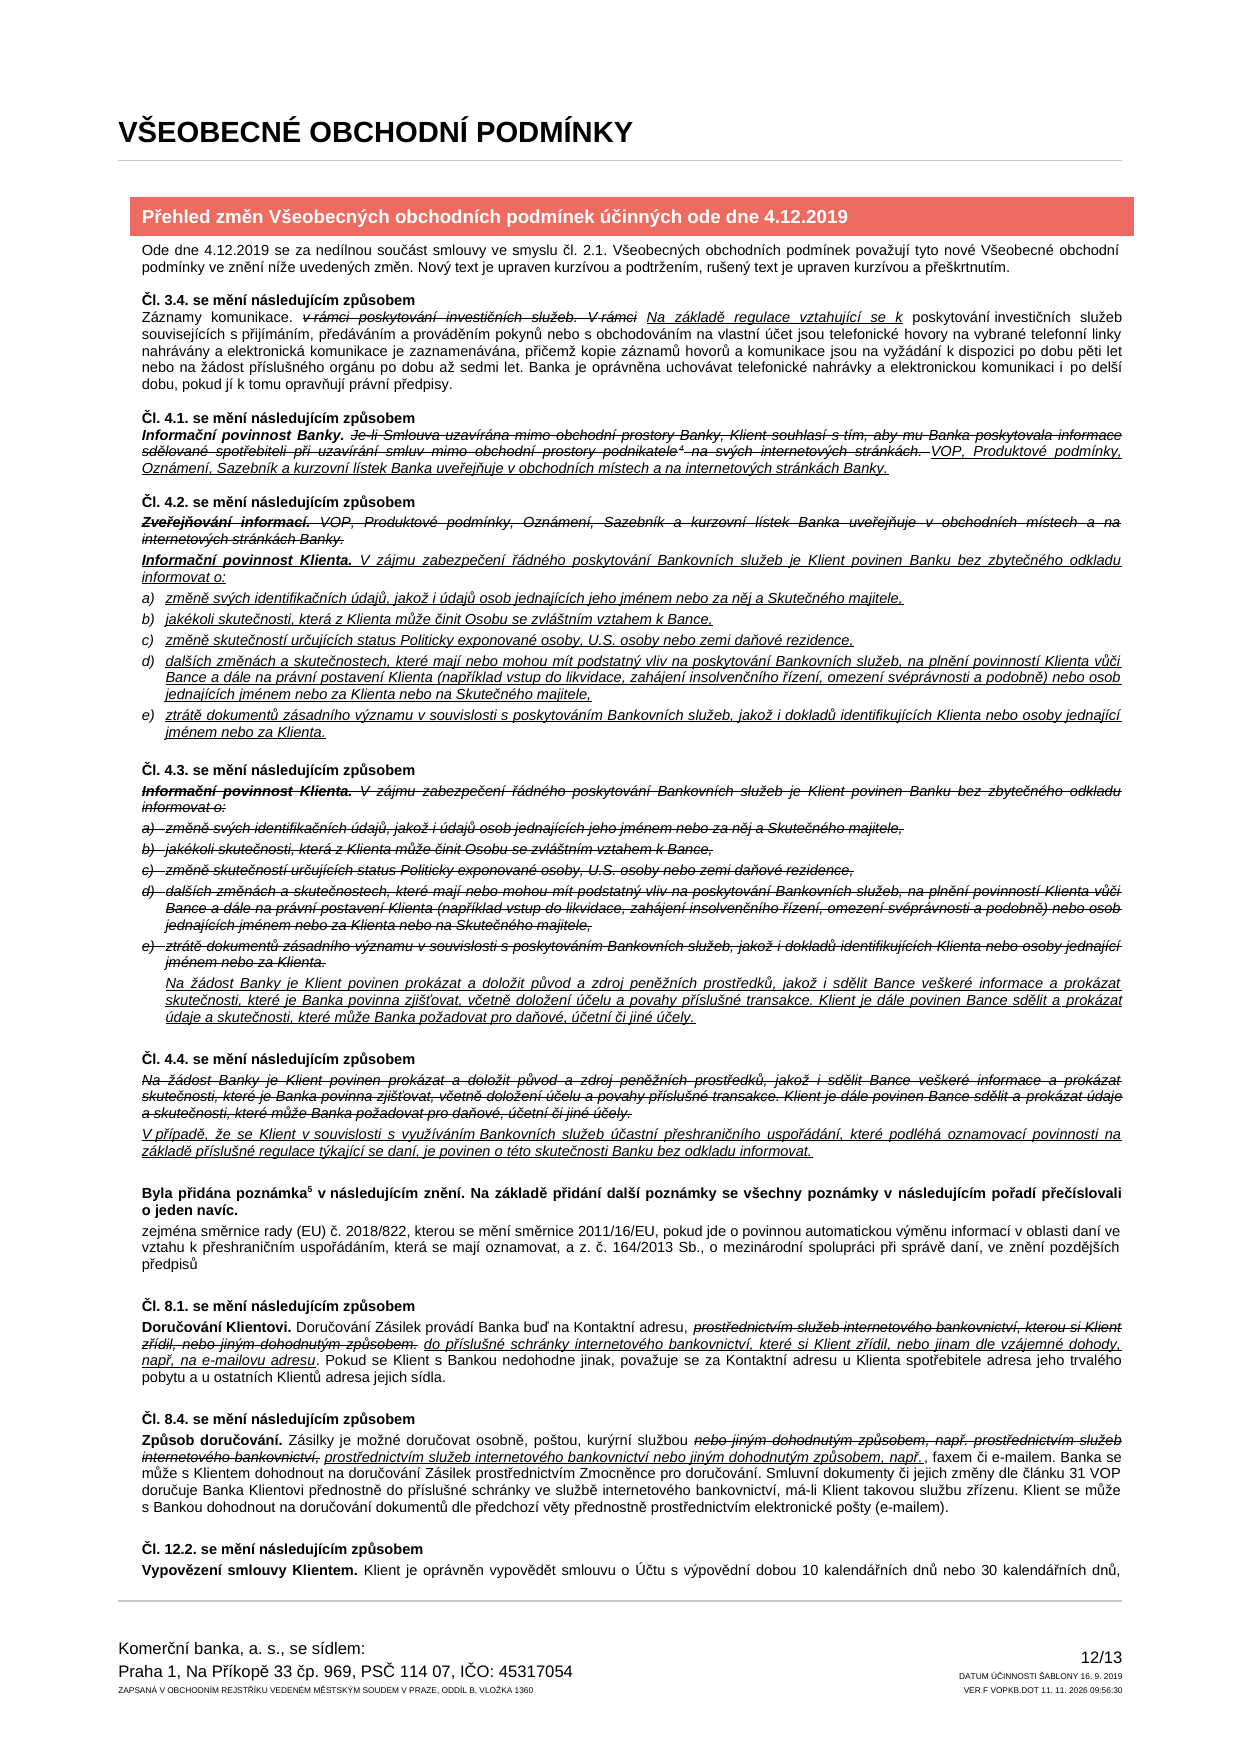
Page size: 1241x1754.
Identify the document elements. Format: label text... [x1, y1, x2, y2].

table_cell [130, 242, 1134, 1578]
table_cell [130, 236, 1134, 242]
table_header Přehled změn Všeobecných obchodních podmínek účinných ode dne 4.12.2019 [130, 197, 1134, 236]
